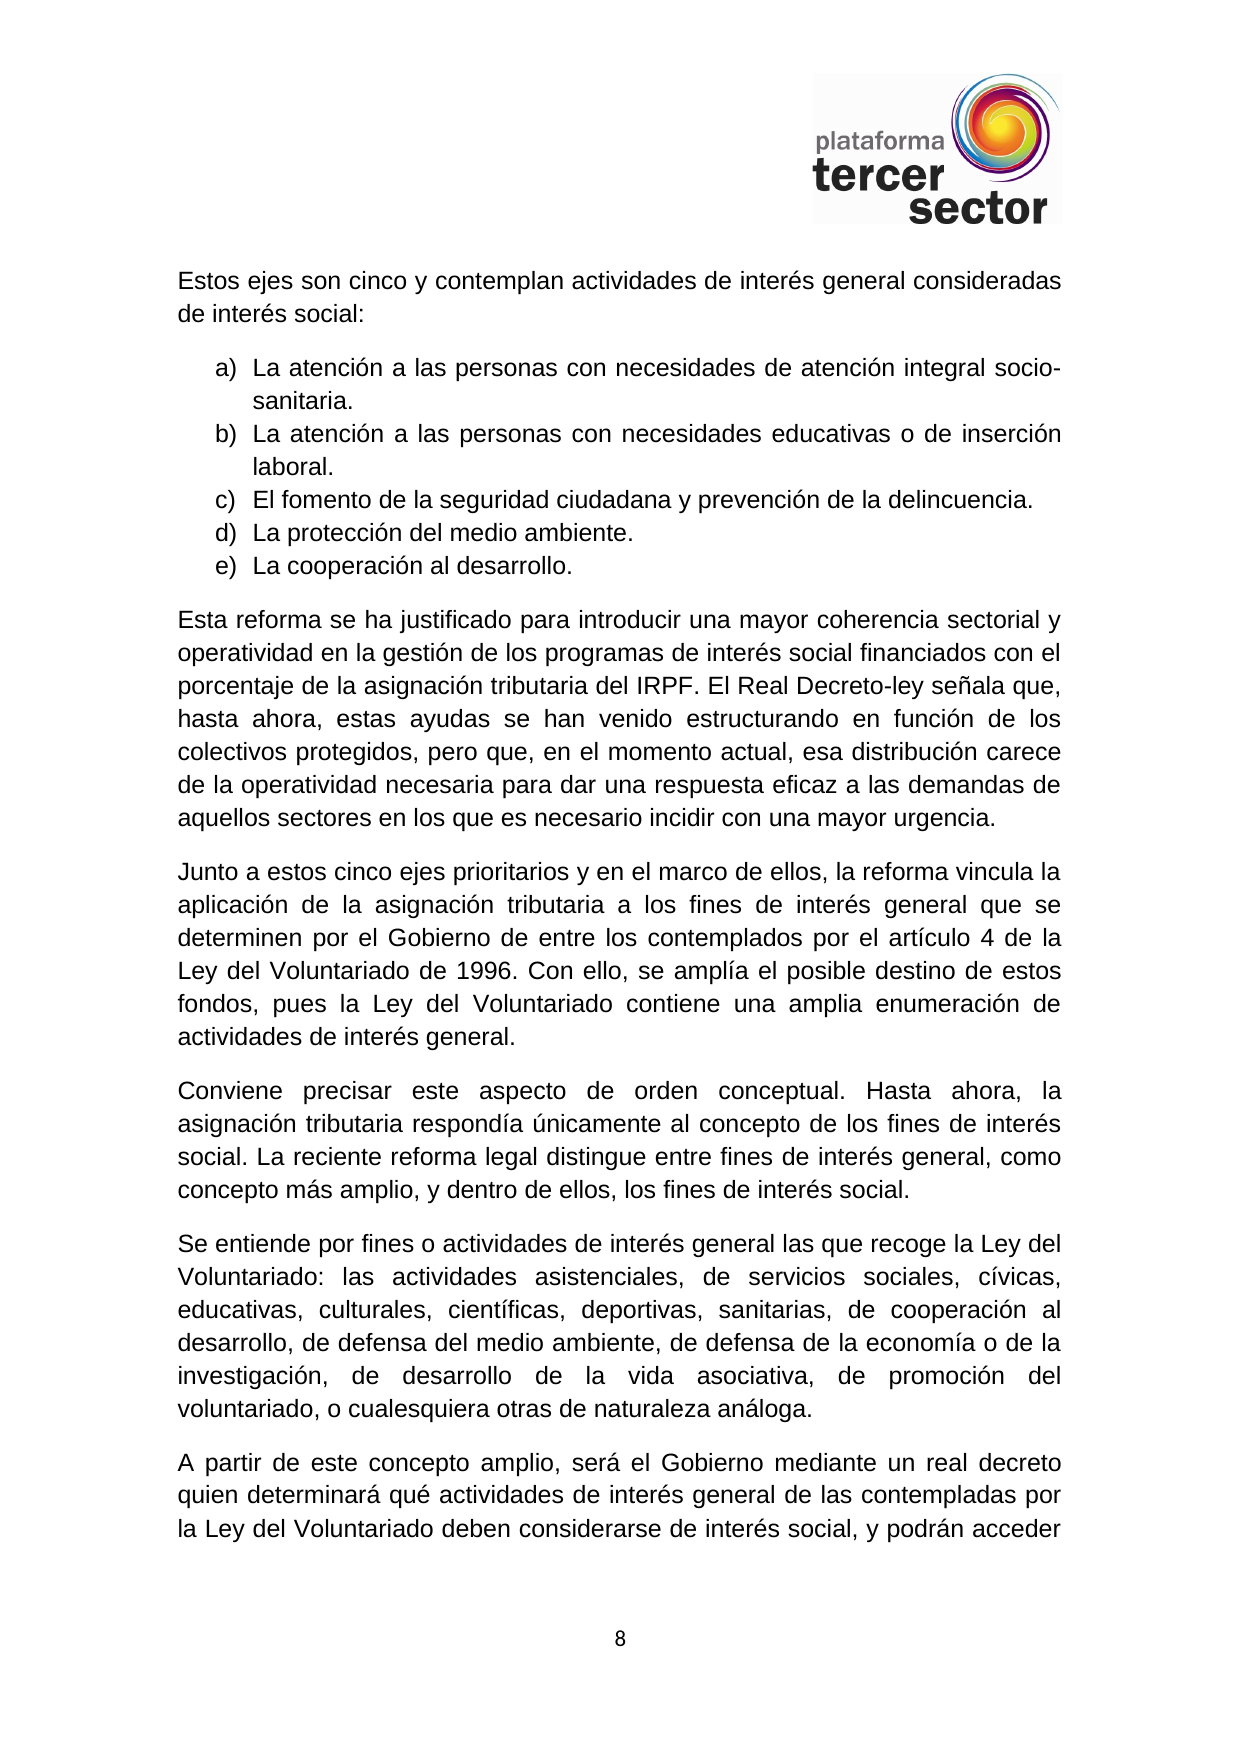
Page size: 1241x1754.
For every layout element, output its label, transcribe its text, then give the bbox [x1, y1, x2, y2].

list La atención a las personas con necesidades de atención integral socio-sanitaria. [215, 353, 1063, 414]
text Estos ejes son cinco y contemplan actividades de interés general consideradas de interés social: [177, 266, 1063, 328]
text Junto a estos cinco ejes prioritarios y en el marco de ellos, la reforma vincula la aplicación de la asignación tributaria a los fines de interés general que se determinen por el Gobierno de entre los contemplados por el artículo 4 de la Ley del Voluntariado de 1996. Con ello, se amplía el posible destino de estos fondos, pues la Ley del Voluntariado contiene una amplia enumeración de actividades de interés general. [177, 857, 1063, 1051]
list El fomento de la seguridad ciudadana y prevención de la delincuencia. [215, 485, 1063, 513]
picture [812, 73, 1064, 224]
text Conviene precisar este aspecto de orden conceptual. Hasta ahora, la asignación tributaria respondía únicamente al concepto de los fines de interés social. La reciente reforma legal distingue entre fines de interés general, como concepto más amplio, y dentro de ellos, los fines de interés social. [177, 1076, 1063, 1203]
text Se entiende por fines o actividades de interés general las que recoge la Ley del Voluntariado: las actividades asistenciales, de servicios sociales, cívicas, educativas, culturales, científicas, deportivas, sanitarias, de cooperación al desarrollo, de defensa del medio ambiente, de defensa de la economía o de la investigación, de desarrollo de la vida asociativa, de promoción del voluntariado, o cualesquiera otras de naturaleza análoga. [177, 1228, 1063, 1422]
list La protección del medio ambiente. [215, 518, 1063, 547]
list La cooperación al desarrollo. [215, 551, 1063, 579]
text Esta reforma se ha justificado para introducir una mayor coherencia sectorial y operatividad en la gestión de los programas de interés social financiados con el porcentaje de la asignación tributaria del IRPF. El Real Decreto-ley señala que, hasta ahora, estas ayudas se han venido estructurando en función de los colectivos protegidos, pero que, en el momento actual, esa distribución carece de la operatividad necesaria para dar una respuesta eficaz a las demandas de aquellos sectores en los que es necesario incidir con una mayor urgencia. [177, 605, 1063, 832]
list La atención a las personas con necesidades educativas o de inserción laboral. [215, 419, 1063, 481]
